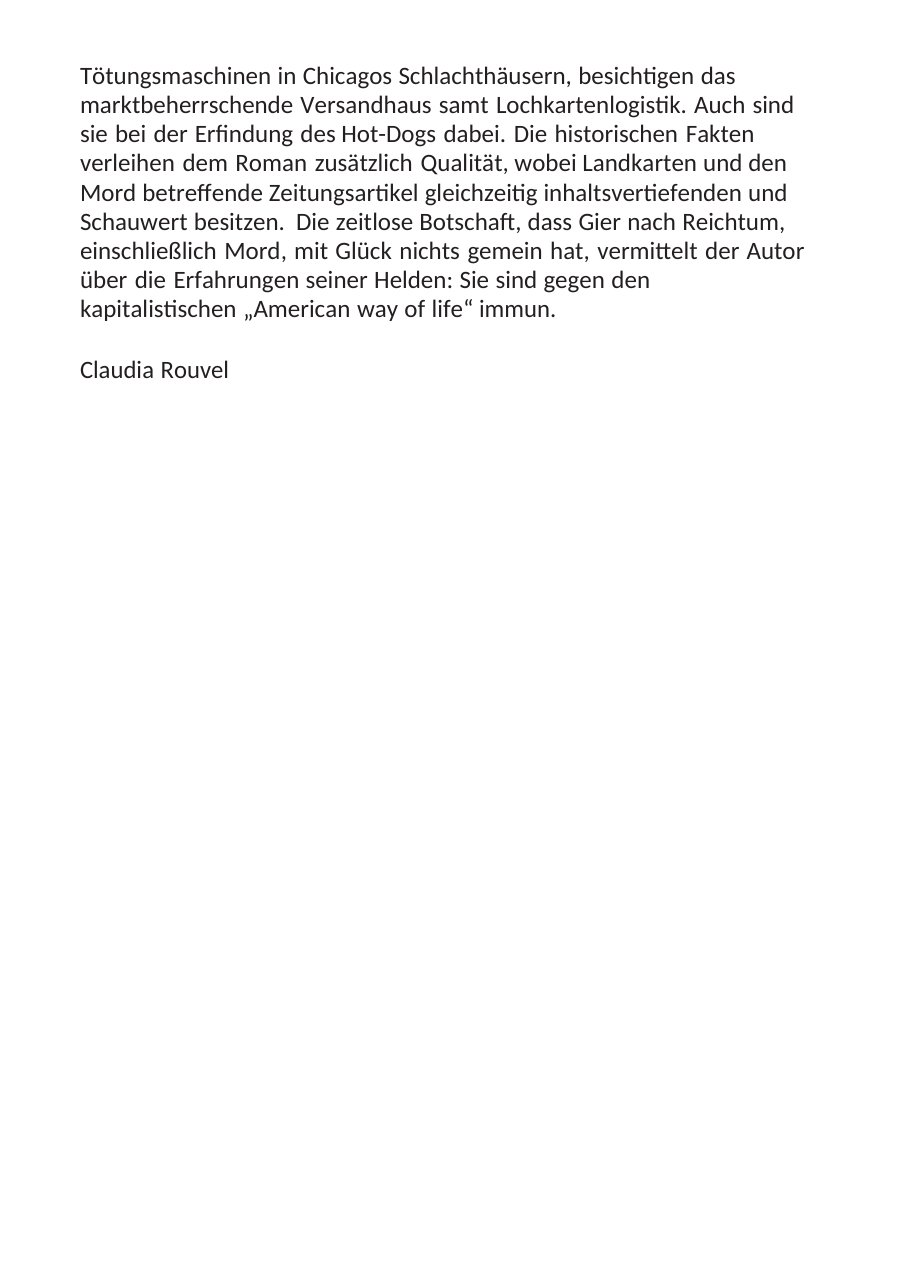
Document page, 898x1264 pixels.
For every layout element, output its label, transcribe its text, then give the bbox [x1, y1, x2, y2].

text Claudia Rouvel [80, 359, 806, 384]
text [80, 61, 806, 323]
